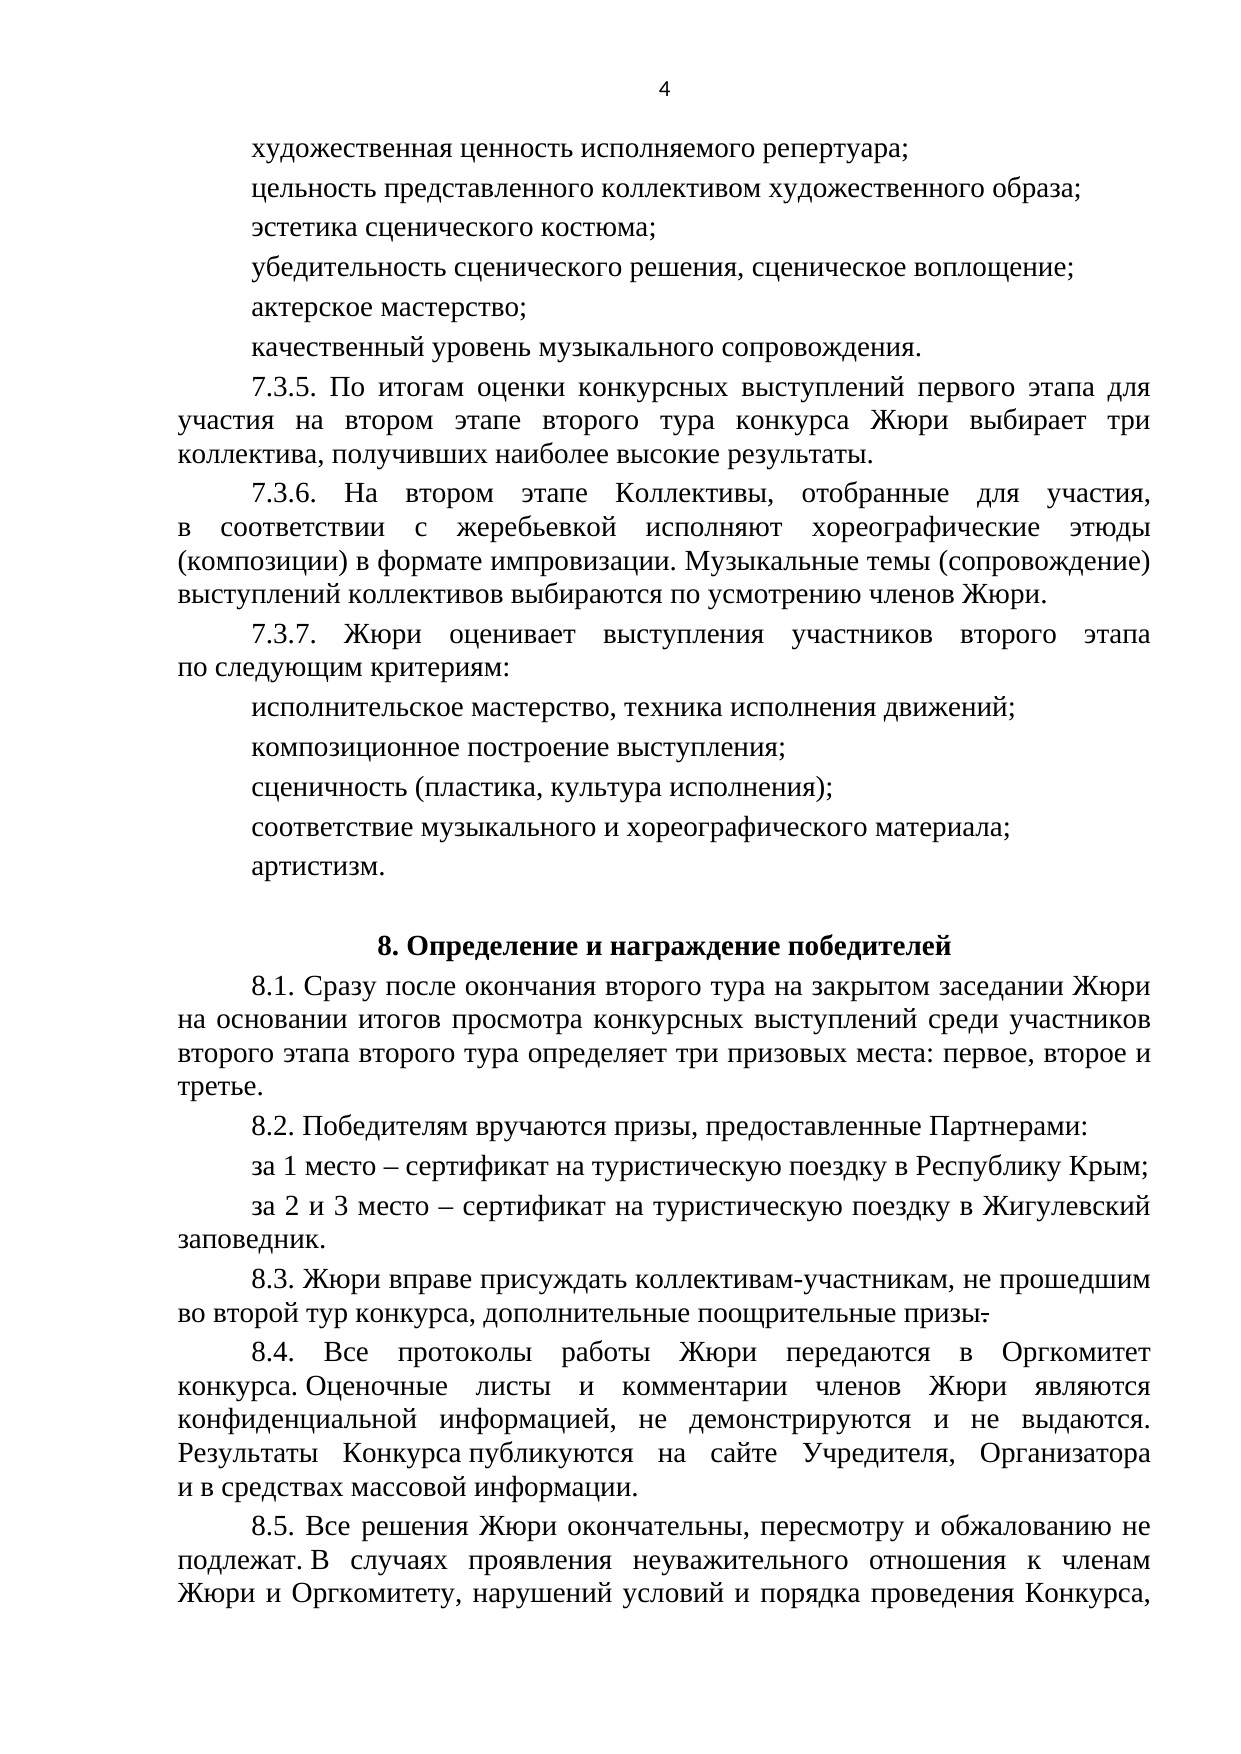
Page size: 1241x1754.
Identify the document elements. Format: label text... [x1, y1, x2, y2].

text 8.2. Победителям вручаются призы, предоставленные Партнерами: [177, 1108, 1152, 1142]
text исполнительское мастерство, техника исполнения движений; [177, 689, 1152, 723]
text за 2 и 3 место – сертификат на туристическую поездку в Жигулевский заповедник. [177, 1188, 1152, 1255]
text 8.1. Сразу после окончания второго тура на закрытом заседании Жюри на основании итогов просмотра конкурсных выступлений среди участников второго этапа второго тура определяет три призовых места: первое, второе и третье. [177, 968, 1152, 1102]
text 8.3. Жюри вправе присуждать коллективам-участникам, не прошедшим во второй тур конкурса, дополнительные поощрительные призы. [177, 1261, 1152, 1328]
text артистизм. [177, 848, 1152, 882]
text композиционное построение выступления; [177, 729, 1152, 763]
text цельность представленного коллективом художественного образа; [177, 170, 1152, 203]
text за 1 место – сертификат на туристическую поездку в Республику Крым; [177, 1148, 1152, 1182]
text актерское мастерство; [177, 289, 1152, 323]
text сценичность (пластика, культура исполнения); [177, 769, 1152, 802]
text 7.3.7. Жюри оценивает выступления участников второго этапа по следующим критериям: [177, 616, 1152, 683]
text 7.3.6. На втором этапе Коллективы, отобранные для участия, в соответствии с жеребьевкой исполняют хореографические этюды (композиции) в формате импровизации. Музыкальные темы (сопровождение) выступлений коллективов выбираются по усмотрению членов Жюри. [177, 476, 1152, 610]
text убедительность сценического решения, сценическое воплощение; [177, 249, 1152, 283]
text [177, 1508, 1152, 1609]
text 7.3.5. По итогам оценки конкурсных выступлений первого этапа для участия на втором этапе второго тура конкурса Жюри выбирает три коллектива, получивших наиболее высокие результаты. [177, 369, 1152, 469]
text 8.4. Все протоколы работы Жюри передаются в Оргкомитет конкурса. Оценочные листы и комментарии членов Жюри являются конфиденциальной информацией, не демонстрируются и не выдаются. Результаты Конкурса публикуются на сайте Учредителя, Организатора и в средствах массовой информации. [177, 1334, 1152, 1502]
text качественный уровень музыкального сопровождения. [177, 329, 1152, 362]
text эстетика сценического костюма; [177, 209, 1152, 243]
text соответствие музыкального и хореографического материала; [177, 809, 1152, 842]
text художественная ценность исполняемого репертуара; [177, 130, 1152, 163]
text 8. Определение и награждение победителей [177, 928, 1152, 962]
